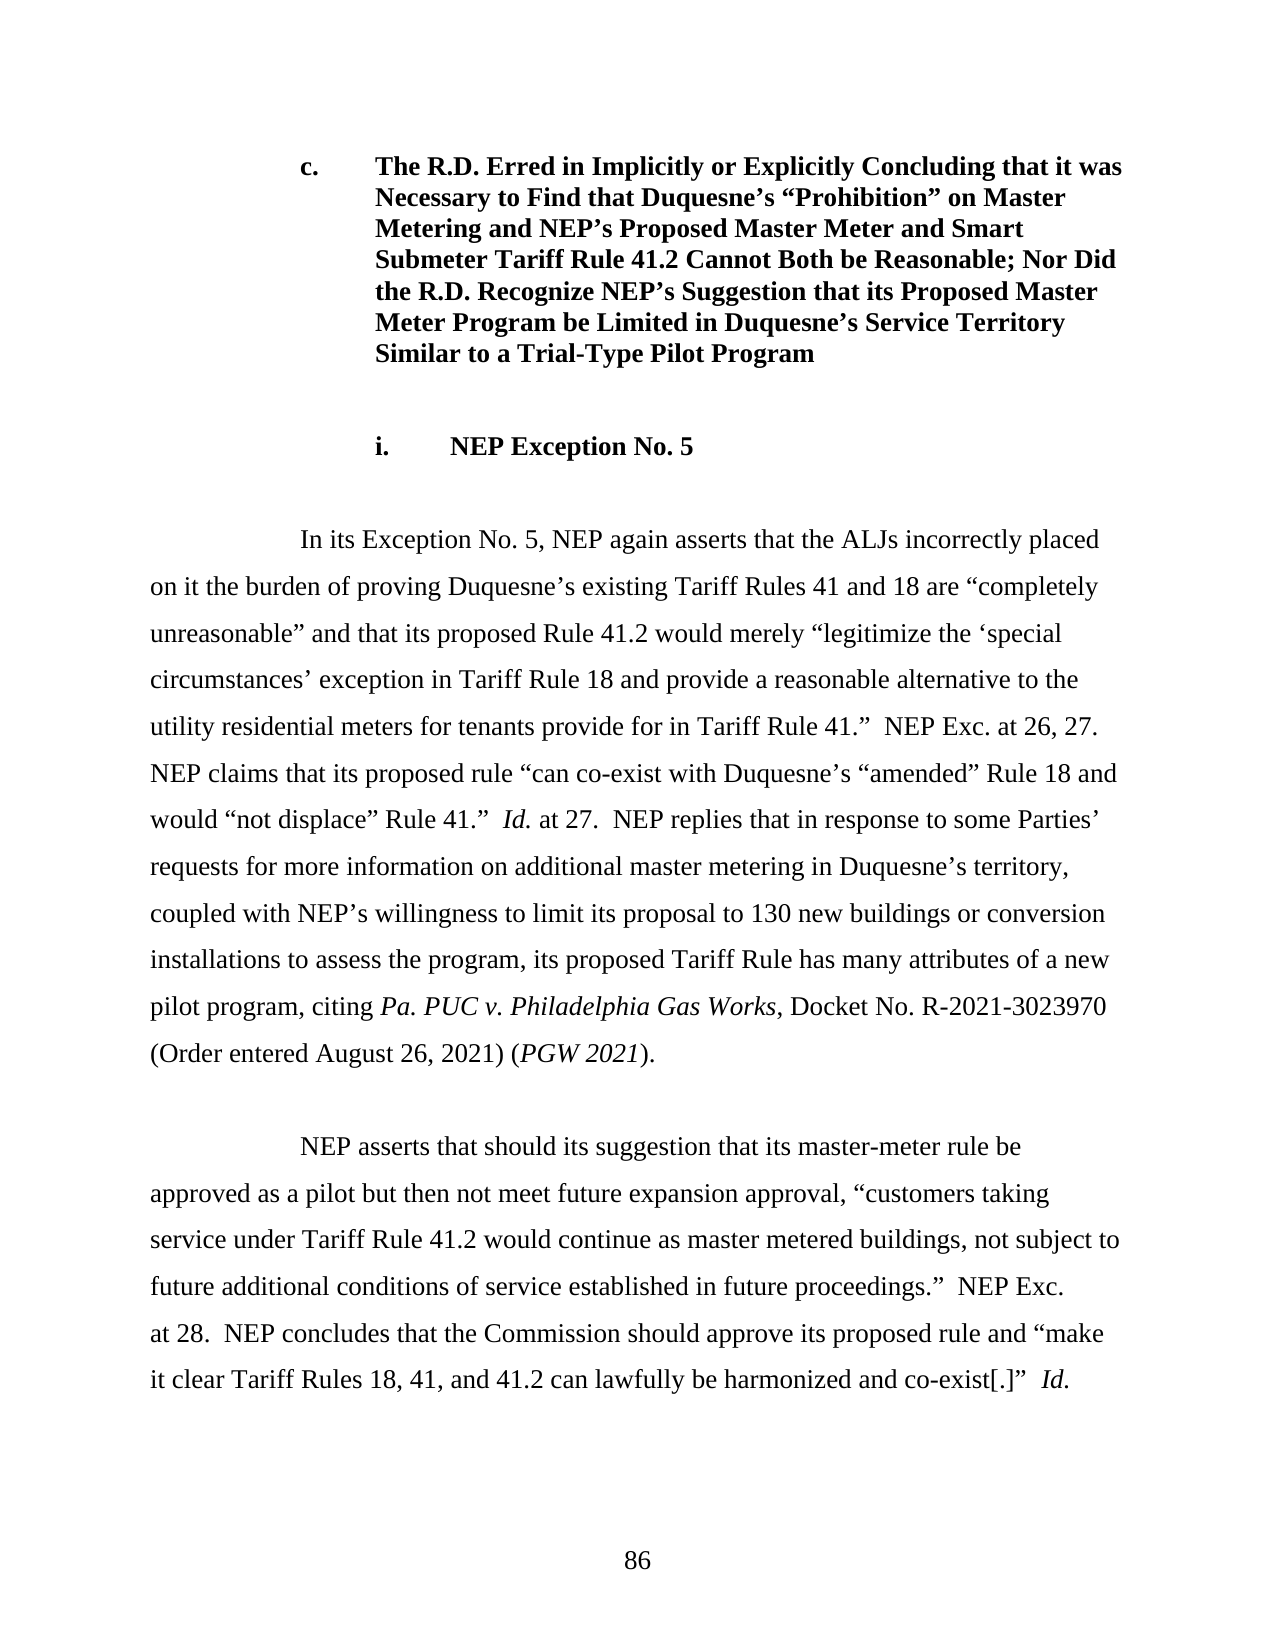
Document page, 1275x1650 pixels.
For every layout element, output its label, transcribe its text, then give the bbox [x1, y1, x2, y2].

subtitle c. The R.D. Erred in Implicitly or Explicitly Concluding that it was Necessary to Find that Duquesne’s “Prohibition” on Master Metering and NEP’s Proposed Master Meter and Smart Submeter Tariff Rule 41.2 Cannot Both be Reasonable; Nor Did the R.D. Recognize NEP’s Suggestion that its Proposed Master Meter Program be Limited in Duquesne’s Service Territory Similar to a Trial-Type Pilot Program [300, 150, 1125, 368]
text In its Exception No. 5, NEP again asserts that the ALJs incorrectly placed on it the burden of proving Duquesne’s existing Tariff Rules 41 and 18 are “completely unreasonable” and that its proposed Rule 41.2 would merely “legitimize the ‘special circumstances’ exception in Tariff Rule 18 and provide a reasonable alternative to the utility residential meters for tenants provide for in Tariff Rule 41.” NEP Exc. at 26, 27. NEP claims that its proposed rule “can co-exist with Duquesne’s “amended” Rule 18 and would “not displace” Rule 41.” Id. at 27. NEP replies that in response to some Parties’ requests for more information on additional master metering in Duquesne’s territory, coupled with NEP’s willingness to limit its proposal to 130 new buildings or conversion installations to assess the program, its proposed Tariff Rule has many attributes of a new pilot program, citing Pa. PUC v. Philadelphia Gas Works, Docket No. R-2021-3023970 (Order entered August 26, 2021) (PGW 2021). [150, 524, 1125, 1068]
text NEP asserts that should its suggestion that its master-meter rule be approved as a pilot but then not meet future expansion approval, “customers taking service under Tariff Rule 41.2 would continue as master metered buildings, not subject to future additional conditions of service established in future proceedings.” NEP Exc. at 28. NEP concludes that the Commission should approve its proposed rule and “make it clear Tariff Rules 18, 41, and 41.2 can lawfully be harmonized and co-exist[.]” Id. [150, 1130, 1125, 1395]
subtitle i. NEP Exception No. 5 [375, 430, 1125, 461]
